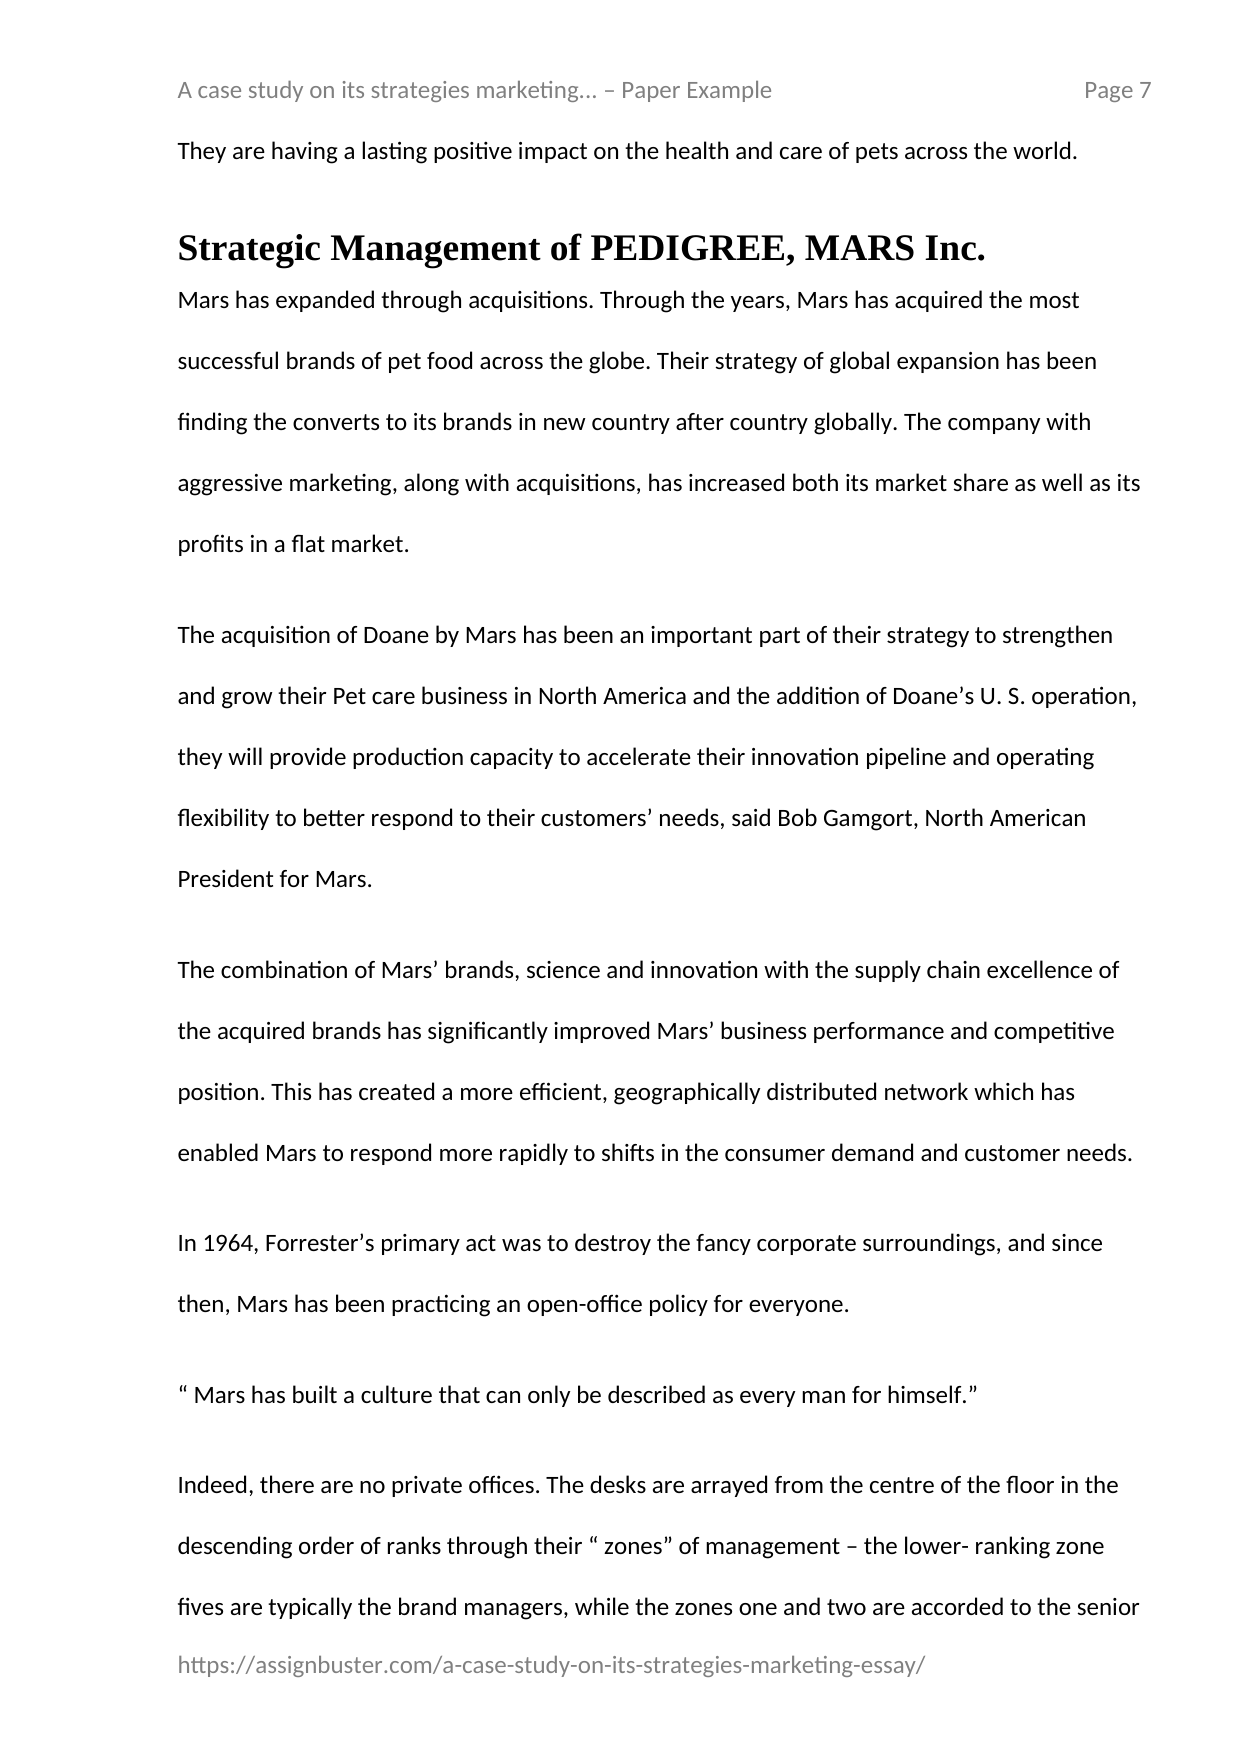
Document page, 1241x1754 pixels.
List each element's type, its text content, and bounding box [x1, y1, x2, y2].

text They are having a lasting positive impact on the health and care of pets across the world. [177, 135, 1152, 165]
text In 1964, Forrester’s primary act was to destroy the fancy corporate surroundings, and since then, Mars has been practicing an open-office policy for everyone. [177, 1227, 1152, 1319]
text “ Mars has built a culture that can only be described as every man for himself.” [177, 1379, 1152, 1409]
text The acquisition of Doane by Mars has been an important part of their strategy to strengthen and grow their Pet care business in North America and the addition of Doane’s U. S. operation, they will provide production capacity to accelerate their innovation pipeline and operating flexibility to better respond to their customers’ needs, said Bob Gamgort, North American President for Mars. [177, 619, 1152, 894]
subtitle Strategic Management of PEDIGREE, MARS Inc. [177, 225, 1152, 268]
text Mars has expanded through acquisitions. Through the years, Mars has acquired the most successful brands of pet food across the globe. Their strategy of global expansion has been finding the converts to its brands in new country after country globally. The company with aggressive marketing, along with acquisitions, has increased both its market share as well as its profits in a flat market. [177, 284, 1152, 559]
text The combination of Mars’ brands, science and innovation with the supply chain excellence of the acquired brands has significantly improved Mars’ business performance and competitive position. This has created a more efficient, geographically distributed network which has enabled Mars to respond more rapidly to shifts in the consumer demand and customer needs. [177, 954, 1152, 1167]
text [177, 1469, 1152, 1622]
